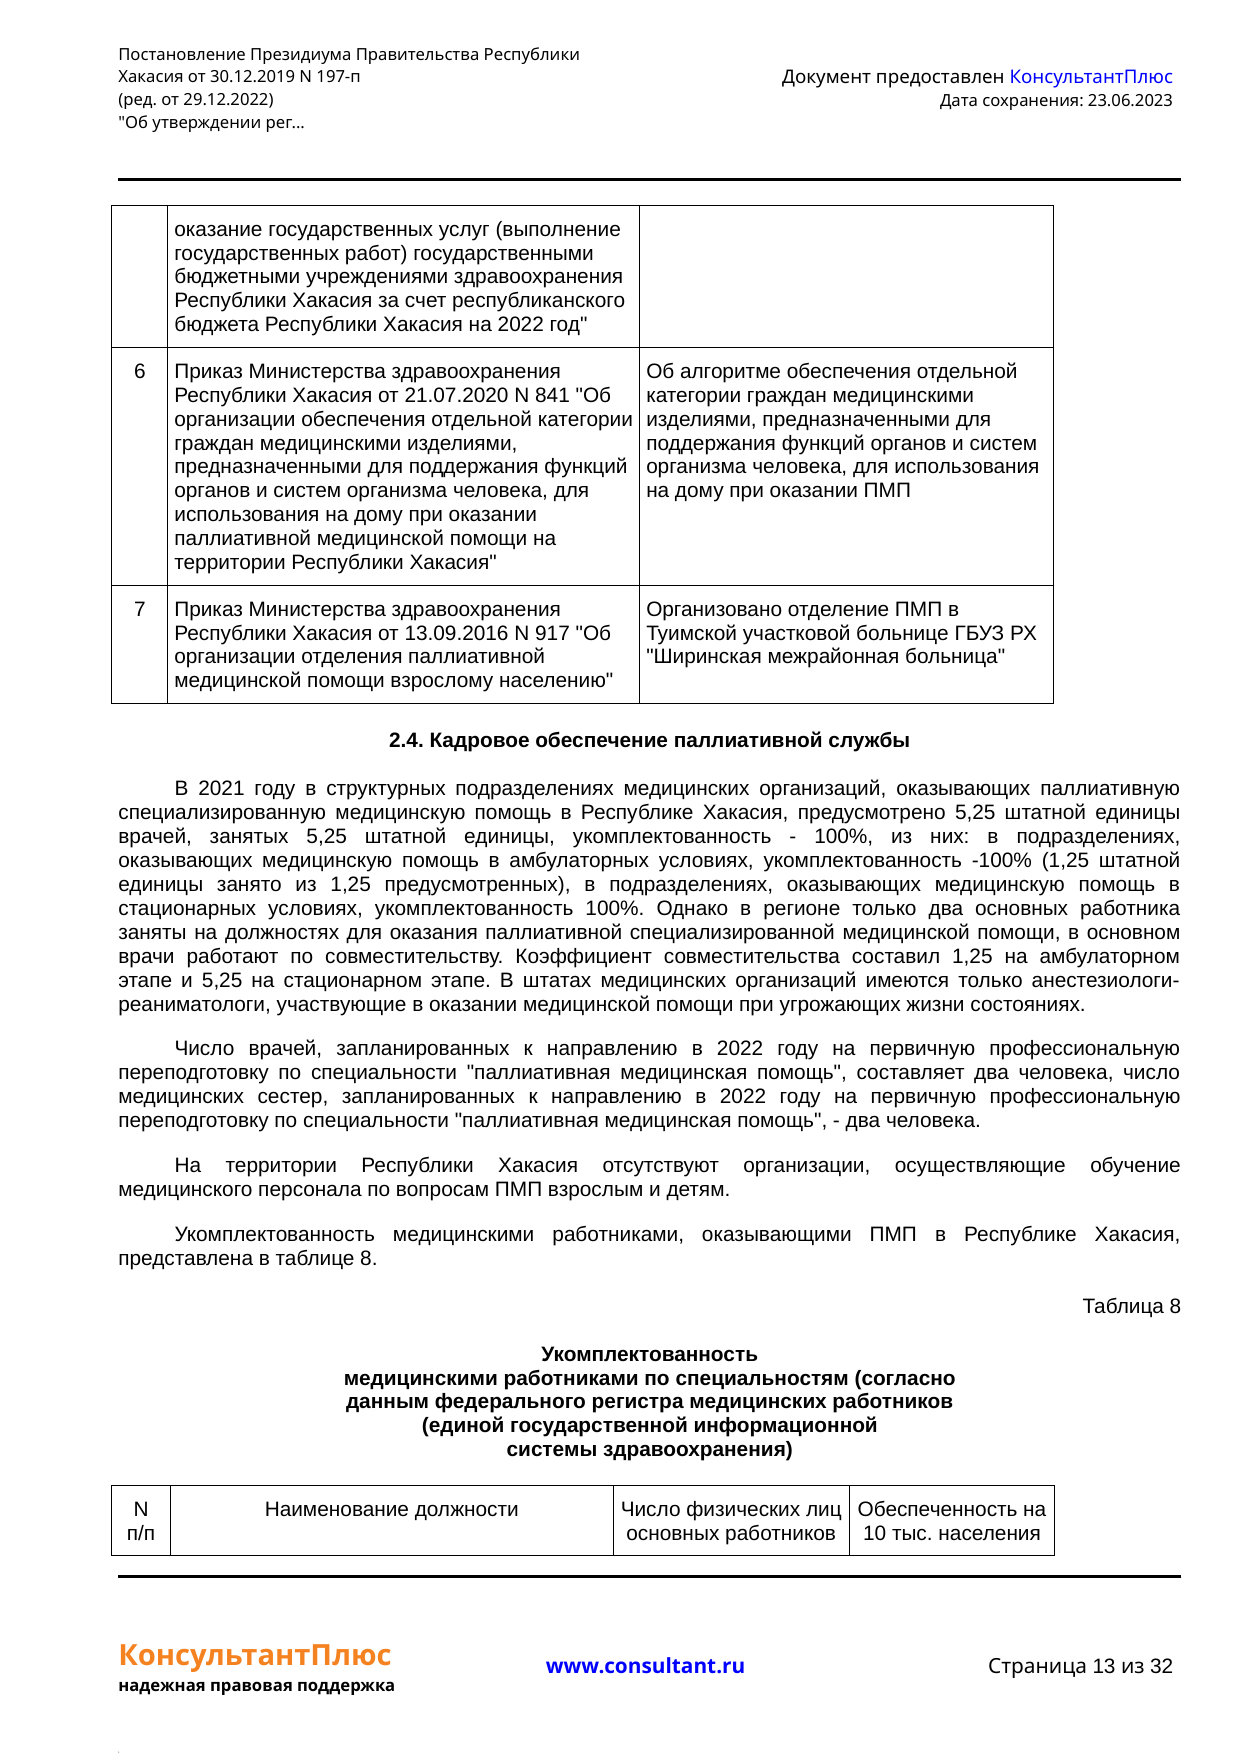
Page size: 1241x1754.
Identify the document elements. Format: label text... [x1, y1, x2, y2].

text Укомплектованность медицинскими работниками, оказывающими ПМП в Республике Хакасия, представлена в таблице 8. [118, 1222, 1181, 1269]
table_cell Приказ Министерства здравоохранения Республики Хакасия от 13.09.2016 N 917 "Об организации отделения паллиативной медицинской помощи взрослому населению" [168, 586, 639, 703]
table_header N п/п [112, 1486, 170, 1555]
text В 2021 году в структурных подразделениях медицинских организаций, оказывающих паллиативную специализированную медицинскую помощь в Республике Хакасия, предусмотрено 5,25 штатной единицы врачей, занятых 5,25 штатной единицы, укомплектованность - 100%, из них: в подразделениях, оказывающих медицинскую помощь в амбулаторных условиях, укомплектованность -100% (1,25 штатной единицы занято из 1,25 предусмотренных), в подразделениях, оказывающих медицинскую помощь в стационарных условиях, укомплектованность 100%. Однако в регионе только два основных работника заняты на должностях для оказания паллиативной специализированной медицинской помощи, в основном врачи работают по совместительству. Коэффициент совместительства составил 1,25 на амбулаторном этапе и 5,25 на стационарном этапе. В штатах медицинских организаций имеются только анестезиологи-реаниматологи, участвующие в оказании медицинской помощи при угрожающих жизни состояниях. [118, 776, 1181, 1015]
title 2.4. Кадровое обеспечение паллиативной службы [118, 728, 1181, 752]
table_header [171, 1486, 613, 1555]
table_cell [640, 206, 1053, 347]
table_cell 7 [112, 586, 167, 703]
text Таблица 8 [118, 1293, 1181, 1317]
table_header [850, 1486, 1054, 1555]
table_cell 5 [112, 206, 167, 347]
text На территории Республики Хакасия отсутствуют организации, осуществляющие обучение медицинского персонала по вопросам ПМП взрослым и детям. [118, 1153, 1181, 1201]
title (единой государственной информационной [118, 1413, 1181, 1437]
title системы здравоохранения) [118, 1437, 1181, 1461]
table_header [614, 1486, 849, 1555]
text Число врачей, запланированных к направлению в 2022 году на первичную профессиональную переподготовку по специальности "паллиативная медицинская помощь", составляет два человека, число медицинских сестер, запланированных к направлению в 2022 году на первичную профессиональную переподготовку по специальности "паллиативная медицинская помощь", - два человека. [118, 1036, 1181, 1132]
table_cell Об алгоритме обеспечения отдельной категории граждан медицинскими изделиями, предназначенными для поддержания функций органов и систем организма человека, для использования на дому при оказании ПМП [640, 348, 1053, 585]
title медицинскими работниками по специальностям (согласно [118, 1365, 1181, 1389]
table_cell Организовано отделение ПМП в Туимской участковой больнице ГБУЗ РХ "Ширинская межрайонная больница" [640, 586, 1053, 703]
table_cell 6 [112, 348, 167, 585]
title данным федерального регистра медицинских работников [118, 1389, 1181, 1413]
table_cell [168, 206, 639, 347]
table_cell Приказ Министерства здравоохранения Республики Хакасия от 21.07.2020 N 841 "Об организации обеспечения отдельной категории граждан медицинскими изделиями, предназначенными для поддержания функций органов и систем организма человека, для использования на дому при оказании паллиативной медицинской помощи на территории Республики Хакасия" [168, 348, 639, 585]
title Укомплектованность [118, 1341, 1181, 1365]
